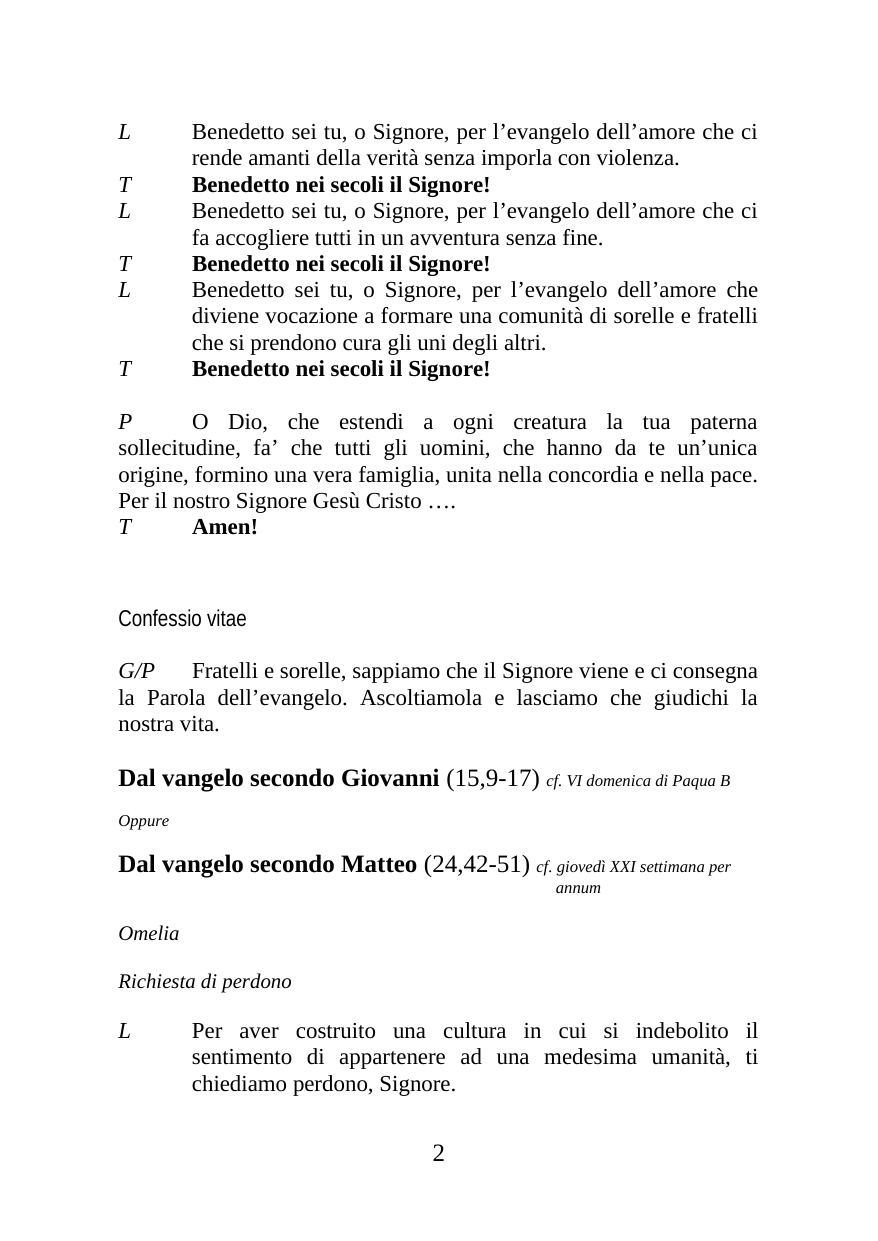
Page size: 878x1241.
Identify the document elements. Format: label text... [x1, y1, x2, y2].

text Richiesta di perdono [118, 969, 759, 993]
text T Benedetto nei secoli il Signore! [118, 250, 759, 276]
text L Benedetto sei tu, o Signore, per l’evangelo dell’amore che ci rende amanti della verità senza imporla con violenza. [118, 118, 759, 171]
text L Per aver costruito una cultura in cui si indebolito il sentimento di appartenere ad una medesima umanità, ti chiediamo perdono, Signore. [118, 1017, 759, 1096]
text annum [118, 878, 759, 897]
text Omelia [118, 921, 759, 945]
text Oppure [118, 811, 759, 830]
text T Benedetto nei secoli il Signore! [118, 171, 759, 197]
text L Benedetto sei tu, o Signore, per l’evangelo dell’amore che ci fa accogliere tutti in un avventura senza fine. [118, 197, 759, 250]
text Dal vangelo secondo Giovanni (15,9-17) cf. VI domenica di Paqua B [118, 763, 759, 791]
text P O Dio, che estendi a ogni creatura la tua paterna sollecitudine, fa’ che tutti gli uomini, che hanno da te un’unica origine, formino una vera famiglia, unita nella concordia e nella pace. Per il nostro Signore Gesù Cristo …. [118, 408, 759, 513]
text Dal vangelo secondo Matteo (24,42-51) cf. giovedì XXI settimana per [118, 849, 759, 878]
text G/P Fratelli e sorelle, sappiamo che il Signore viene e ci consegna la Parola dell’evangelo. Ascoltiamola e lasciamo che giudichi la nostra vita. [118, 657, 759, 736]
text T Benedetto nei secoli il Signore! [118, 355, 759, 382]
text Confessio vitae [118, 604, 759, 631]
text L Benedetto sei tu, o Signore, per l’evangelo dell’amore che diviene vocazione a formare una comunità di sorelle e fratelli che si prendono cura gli uni degli altri. [118, 276, 759, 355]
text T Amen! [118, 513, 759, 540]
